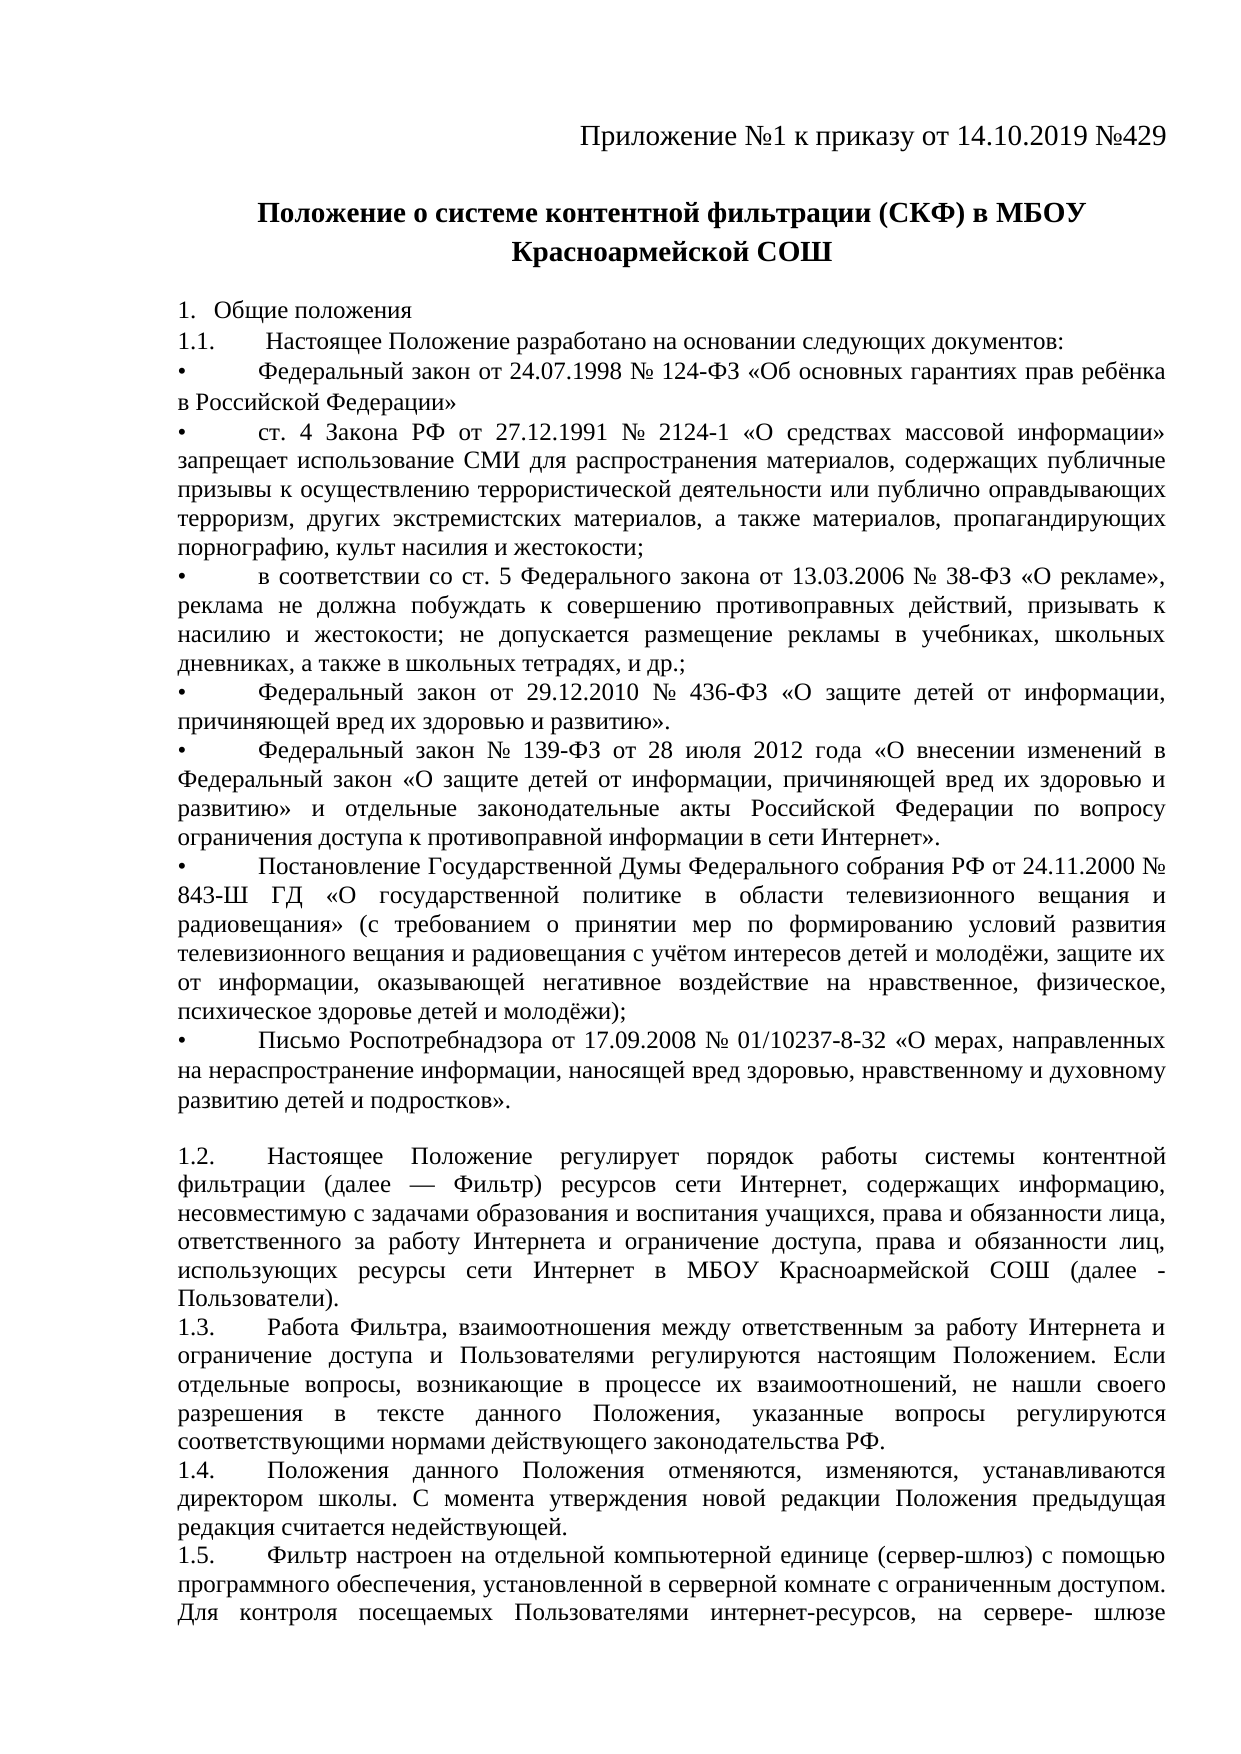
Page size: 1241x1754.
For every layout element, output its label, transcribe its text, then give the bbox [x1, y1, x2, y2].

list Настоящее Положение регулирует порядок работы системы контентной фильтрации (далее — Фильтр) ресурсов сети Интернет, содержащих информацию, несовместимую с задачами образования и воспитания учащихся, права и обязанности лица, ответственного за работу Интернета и ограничение доступа, права и обязанности лиц, использующих ресурсы сети Интернет в МБОУ Красноармейской СОШ (далее - Пользователи). [177, 1141, 1167, 1312]
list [177, 1541, 1167, 1626]
text Положение о системе контентной фильтрации (СКФ) в МБОУ Красноармейской СОШ [177, 195, 1167, 267]
list ст. 4 Закона РФ от 27.12.1991 № 2124-1 «О средствах массовой информации» запрещает использование СМИ для распространения материалов, содержащих публичные призывы к осуществлению террористической деятельности или публично оправдывающих терроризм, других экстремистских материалов, а также материалов, пропагандирующих порнографию, культ насилия и жестокости; [177, 417, 1167, 562]
list Работа Фильтра, взаимоотношения между ответственным за работу Интернета и ограничение доступа и Пользователями регулируются настоящим Положением. Если отдельные вопросы, возникающие в процессе их взаимоотношений, не нашли своего разрешения в тексте данного Положения, указанные вопросы регулируются соответствующими нормами действующего законодательства РФ. [177, 1312, 1167, 1455]
list Письмо Роспотребнадзора от 17.09.2008 № 01/10237-8-32 «О мерах, направленных на нераспространение информации, наносящей вред здоровью, нравственному и духовному развитию детей и подростков». [177, 1025, 1167, 1115]
list в соответствии со ст. 5 Федерального закона от 13.03.2006 № 38-ФЗ «О рекламе», реклама не должна побуждать к совершению противоправных действий, призывать к насилию и жестокости; не допускается размещение рекламы в учебниках, школьных дневниках, а также в школьных тетрадях, и др.; [177, 562, 1167, 677]
text Приложение №1 к приказу от 14.10.2019 №429 [148, 118, 1167, 152]
list Федеральный закон от 24.07.1998 № 124-ФЗ «Об основных гарантиях прав ребёнка в Российской Федерации» [177, 355, 1167, 417]
list Федеральный закон от 29.12.2010 № 436-ФЗ «О защите детей от информации, причиняющей вред их здоровью и развитию». [177, 677, 1167, 735]
list Федеральный закон № 139-ФЗ от 28 июля 2012 года «О внесении изменений в Федеральный закон «О защите детей от информации, причиняющей вред их здоровью и развитию» и отдельные законодательные акты Российской Федерации по вопросу ограничения доступа к противоправной информации в сети Интернет». [177, 735, 1167, 851]
list Настоящее Положение разработано на основании следующих документов: [177, 330, 1167, 355]
list Постановление Государственной Думы Федерального собрания РФ от 24.11.2000 № 843-Ш ГД «О государственной политике в области телевизионного вещания и радиовещания» (с требованием о принятии мер по формированию условий развития телевизионного вещания и радиовещания с учётом интересов детей и молодёжи, защите их от информации, оказывающей негативное воздействие на нравственное, физическое, психическое здоровье детей и молодёжи); [177, 851, 1167, 1025]
list Положения данного Положения отменяются, изменяются, устанавливаются директором школы. С момента утверждения новой редакции Положения предыдущая редакция считается недействующей. [177, 1455, 1167, 1541]
list Общие положения [177, 272, 1167, 330]
